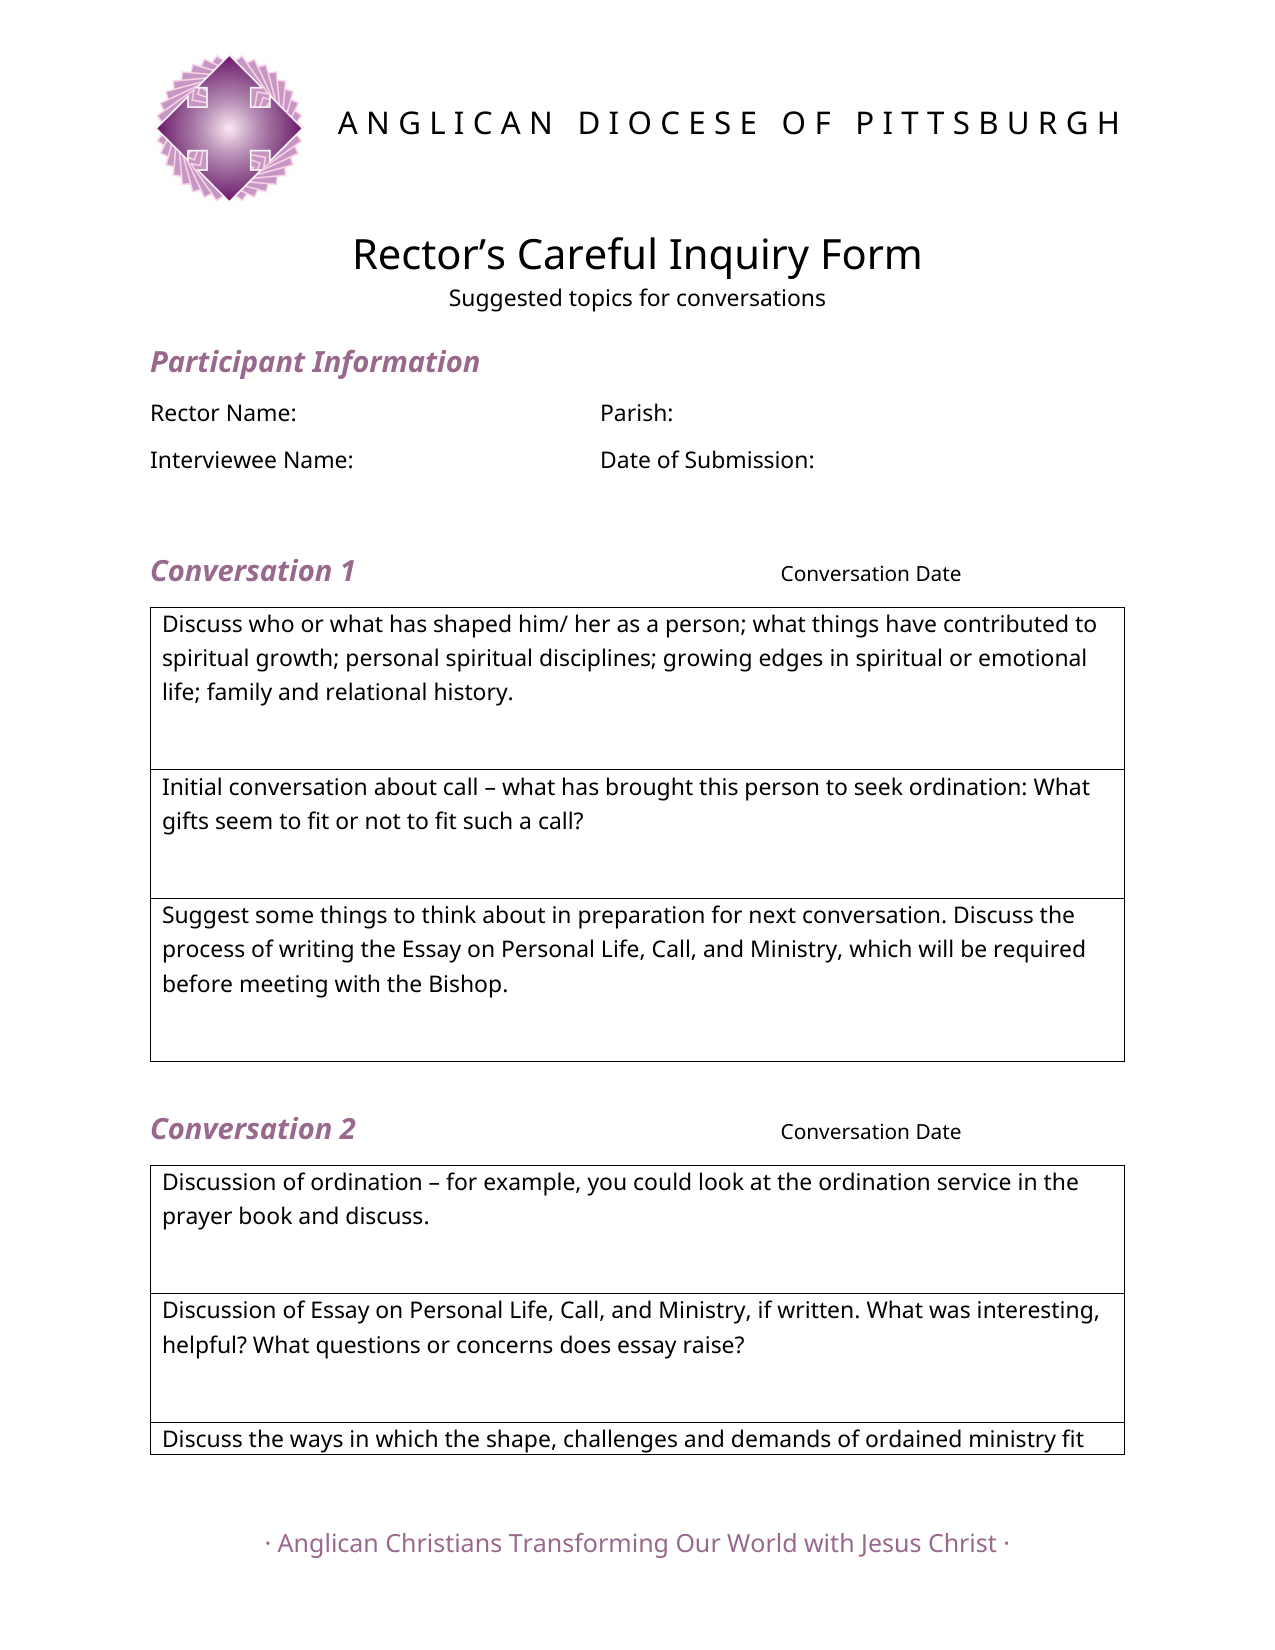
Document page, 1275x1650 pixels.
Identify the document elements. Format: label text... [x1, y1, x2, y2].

table_cell Initial conversation about call – what has brought this person to seek ordination: What gifts seem to fit or not to fit such a call? [151, 770, 1124, 898]
table_header Discuss who or what has shaped him/ her as a person; what things have contributed to spiritual growth; personal spiritual disciplines; growing edges in spiritual or emotional life; family and relational history. [151, 608, 1124, 769]
text Suggested topics for conversations [150, 282, 1125, 313]
text Conversation 1 Conversation Date [150, 550, 1125, 590]
table_cell Suggest some things to think about in preparation for next conversation. Discuss the process of writing the Essay on Personal Life, Call, and Ministry, which will be required before meeting with the Bishop. [151, 899, 1124, 1061]
text Participant Information [150, 341, 1125, 381]
text Interviewee Name: Date of Submission: [150, 444, 1125, 475]
text Rector’s Careful Inquiry Form [150, 225, 1125, 282]
text Conversation 2 Conversation Date [150, 1108, 1125, 1148]
table_header Discussion of ordination – for example, you could look at the ordination service in the prayer book and discuss. [151, 1166, 1124, 1293]
table_cell Discuss the ways in which the shape, challenges and demands of ordained ministry fit the person’s personality, gifts and skills. [151, 1423, 1124, 1454]
picture [150, 48, 308, 213]
table_cell Discussion of Essay on Personal Life, Call, and Ministry, if written. What was interesting, helpful? What questions or concerns does essay raise? [151, 1294, 1124, 1422]
text Rector Name: Parish: [150, 397, 1125, 428]
